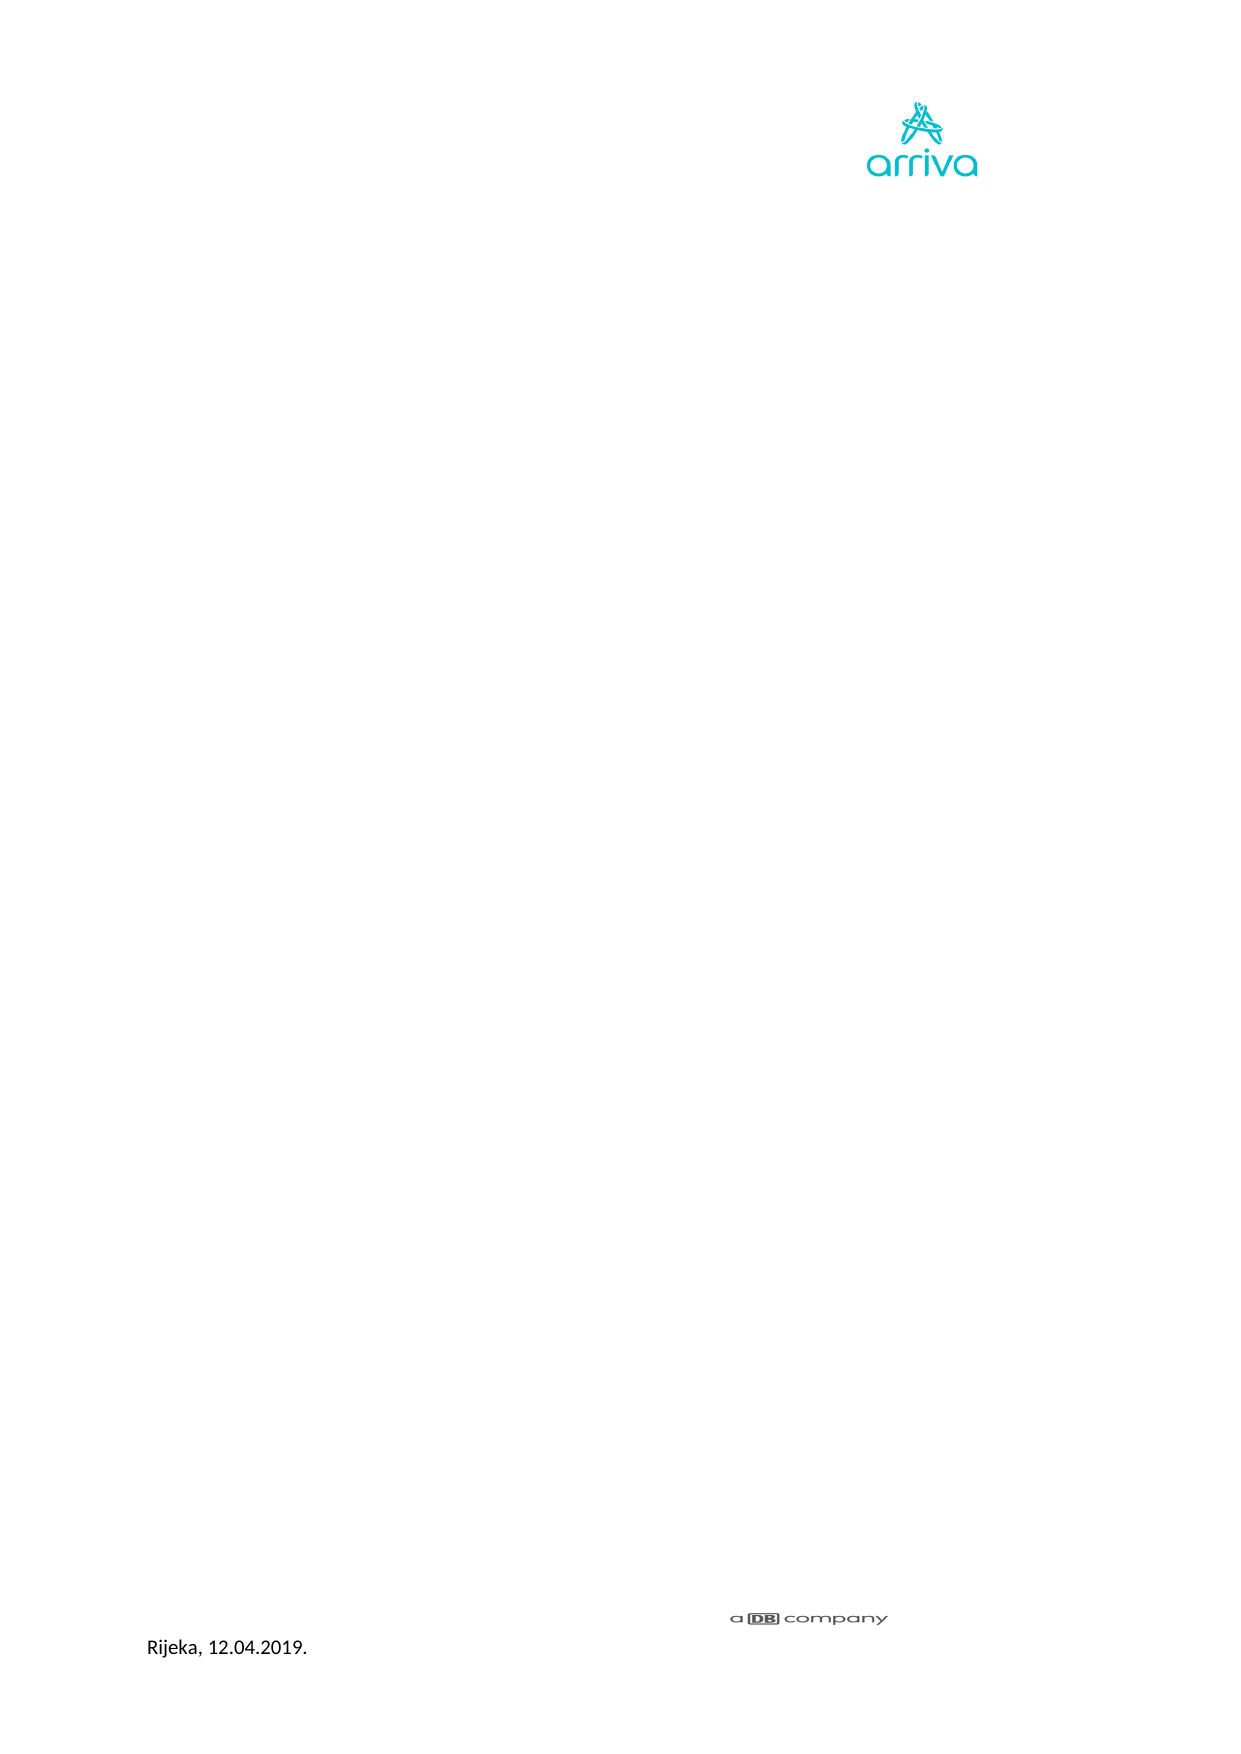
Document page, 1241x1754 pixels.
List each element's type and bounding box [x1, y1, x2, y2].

picture [857, 73, 1021, 183]
picture [713, 1606, 1020, 1655]
